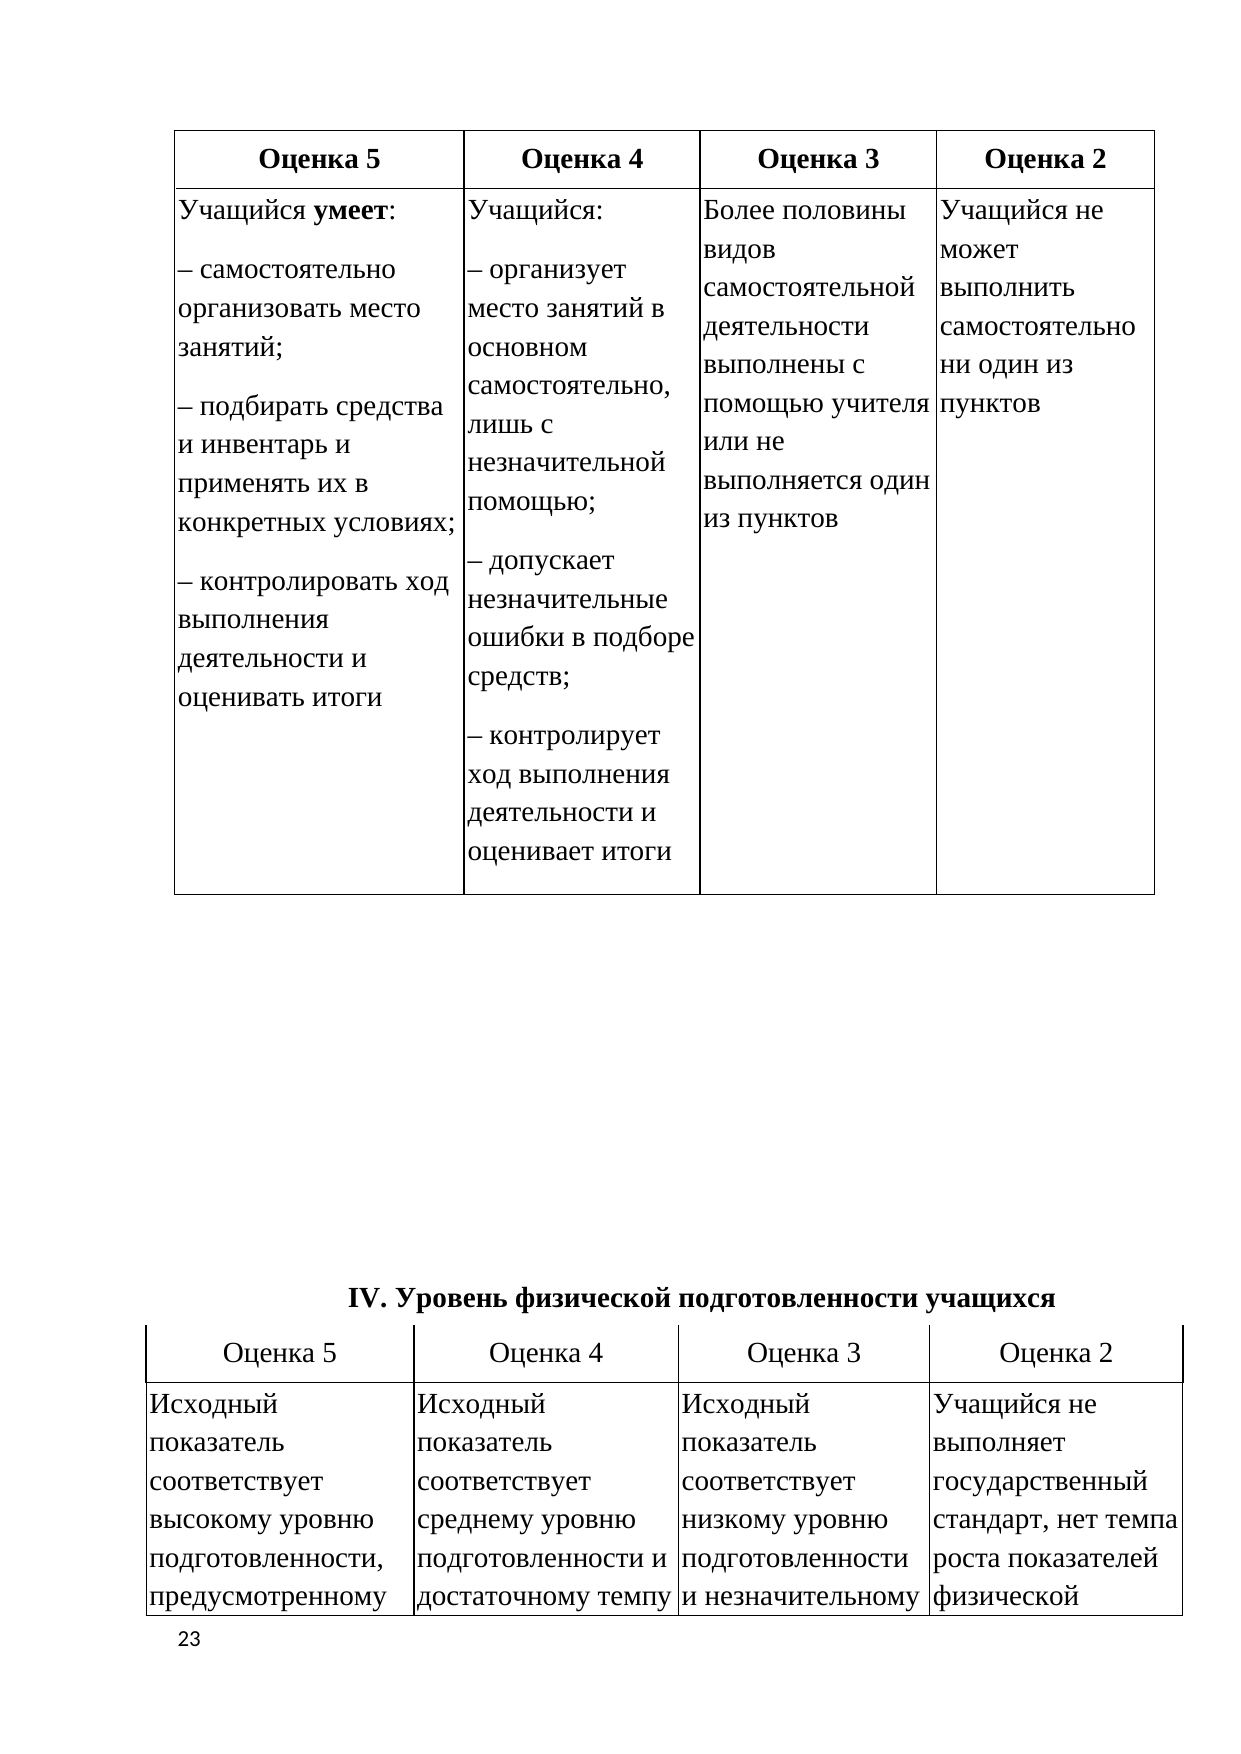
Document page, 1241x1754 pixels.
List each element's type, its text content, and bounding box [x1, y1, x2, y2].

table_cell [415, 1383, 678, 1615]
table_header Оценка 3 [701, 131, 936, 187]
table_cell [147, 1383, 413, 1615]
table_header Оценка 3 [679, 1325, 929, 1382]
list IV. Уровень физической подготовленности учащихся [252, 1281, 1152, 1314]
table_cell Учащийся не может выполнить самостоятельно ни один из пунктов [937, 189, 1154, 894]
table_header Оценка 5 [147, 1325, 413, 1382]
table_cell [930, 1383, 1182, 1615]
table_header Оценка 5 [175, 131, 463, 187]
table_header Оценка 2 [930, 1325, 1182, 1382]
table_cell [679, 1383, 929, 1615]
table_header Оценка 2 [937, 131, 1154, 187]
table_header Оценка 4 [415, 1325, 678, 1382]
table_header Оценка 4 [465, 131, 699, 187]
table_cell Учащийся: – организует место занятий в основном самостоятельно, лишь с незначительной помощью; – допускает незначительные ошибки в подборе средств; – контролирует ход выполнения деятельности и оценивает итоги [465, 189, 699, 894]
table_cell Более половины видов самостоятельной деятельности выполнены с помощью учителя или не выполняется один из пунктов [701, 189, 936, 894]
table_cell Учащийся умеет: – самостоятельно организовать место занятий; – подбирать средства и инвентарь и применять их в конкретных условиях; – контролировать ход выполнения деятельности и оценивать итоги [175, 189, 463, 894]
